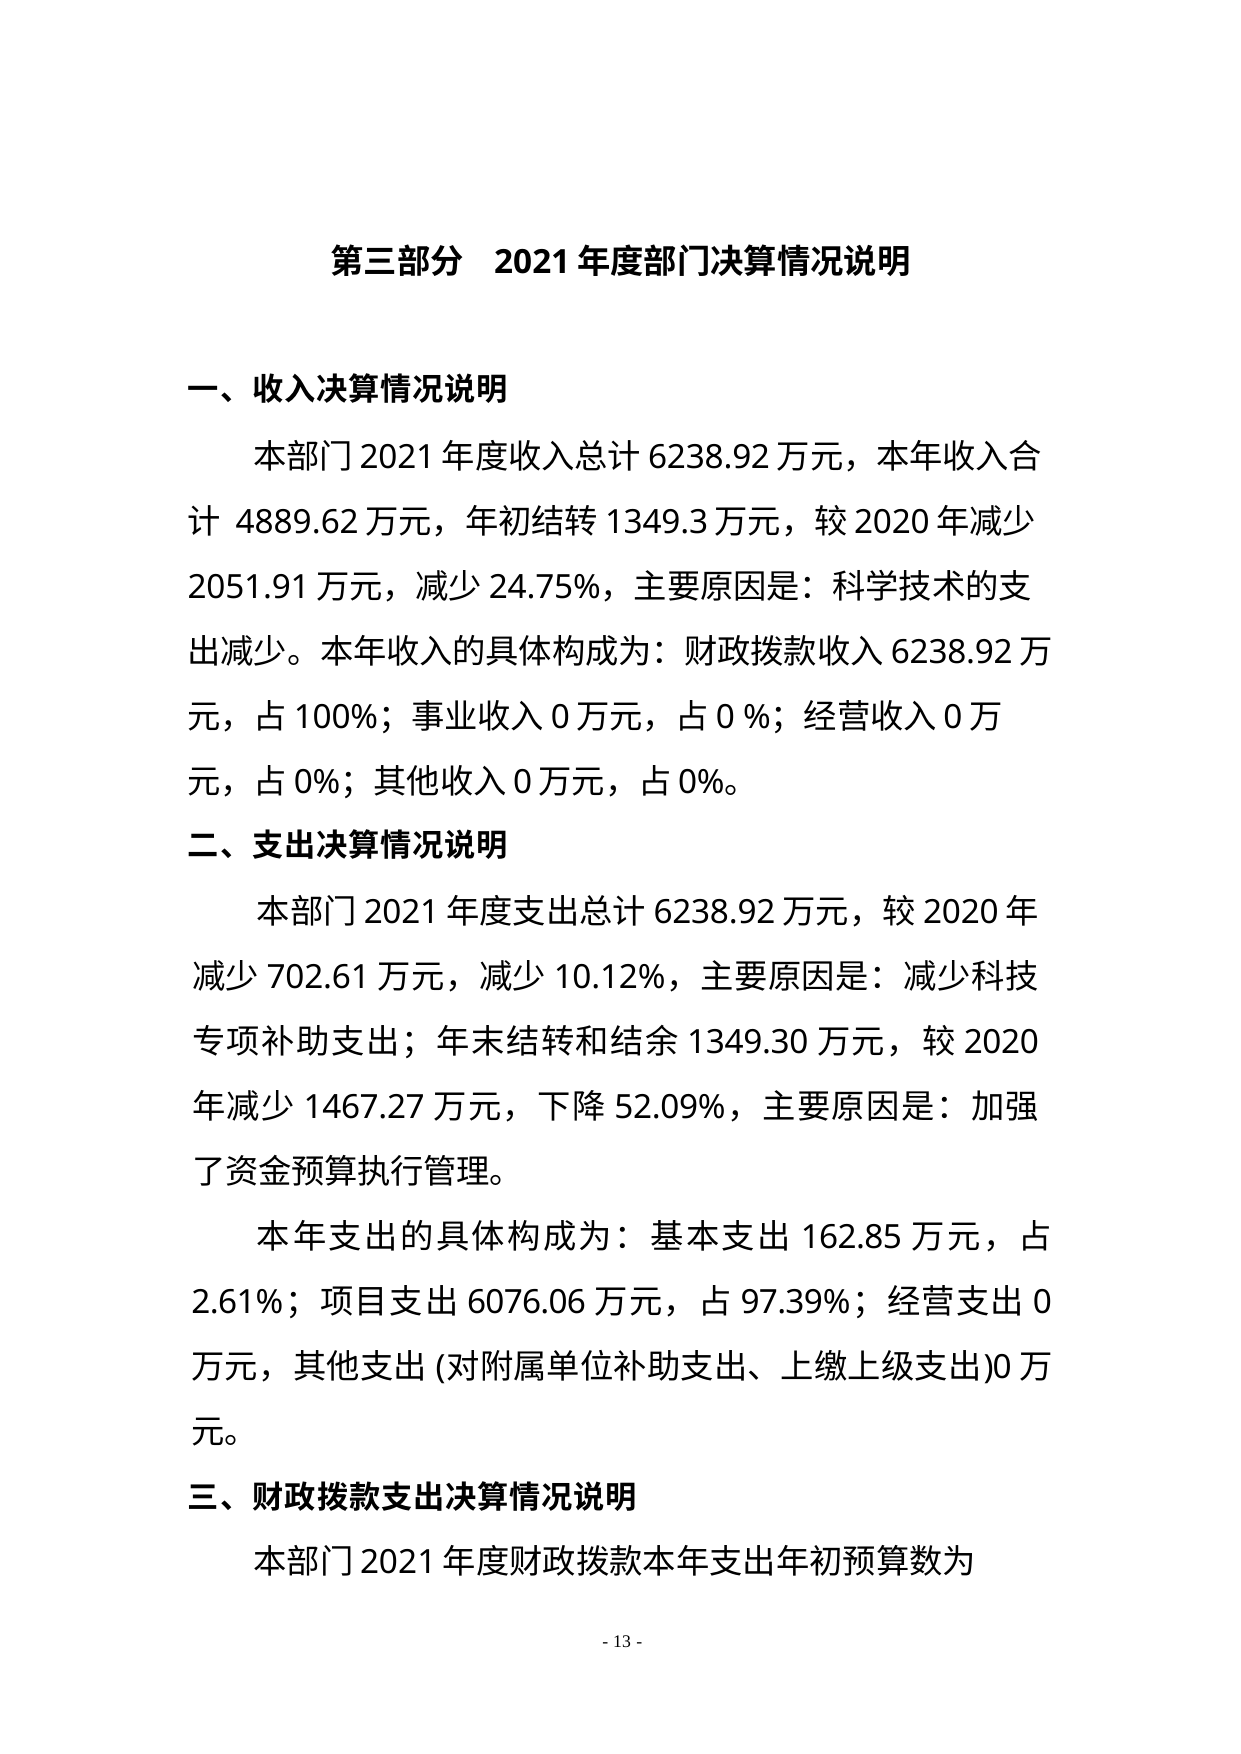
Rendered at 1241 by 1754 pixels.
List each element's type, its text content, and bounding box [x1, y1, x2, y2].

text 二、支出决算情况说明 [187, 812, 1053, 877]
text 第三部分 2021年度部门决算情况说明 [187, 227, 1053, 292]
text 一、收入决算情况说明 [187, 357, 1053, 422]
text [187, 1527, 1053, 1592]
text 本年支出的具体构成为：基本支出162.85万元，占2.61%；项目支出6076.06万元，占97.39%；经营支出0万元，其他支出 (对附属单位补助支出、上缴上级支出)0万元。 [191, 1202, 1053, 1462]
text 本部门2021年度支出总计6238.92万元，较2020年减少702.61万元，减少10.12%，主要原因是：减少科技专项补助支出；年末结转和结余1349.30万元，较2020年减少1467.27万元，下降52.09%，主要原因是：加强了资金预算执行管理。 [192, 877, 1039, 1202]
text 本部门2021年度收入总计 6238.92万元，本年收入合计 4889.62万元，年初结转 1349.3万元，较2020年减少2051.91万元，减少24.75%，主要原因是：科学技术的支出减少。本年收入的具体构成为：财政拨款收入 6238.92万元，占100%；事业收入0万元，占0 %；经营收入0万元，占0%；其他收入0万元，占0%。 [187, 422, 1053, 812]
text 三、财政拨款支出决算情况说明 [187, 1462, 1053, 1527]
